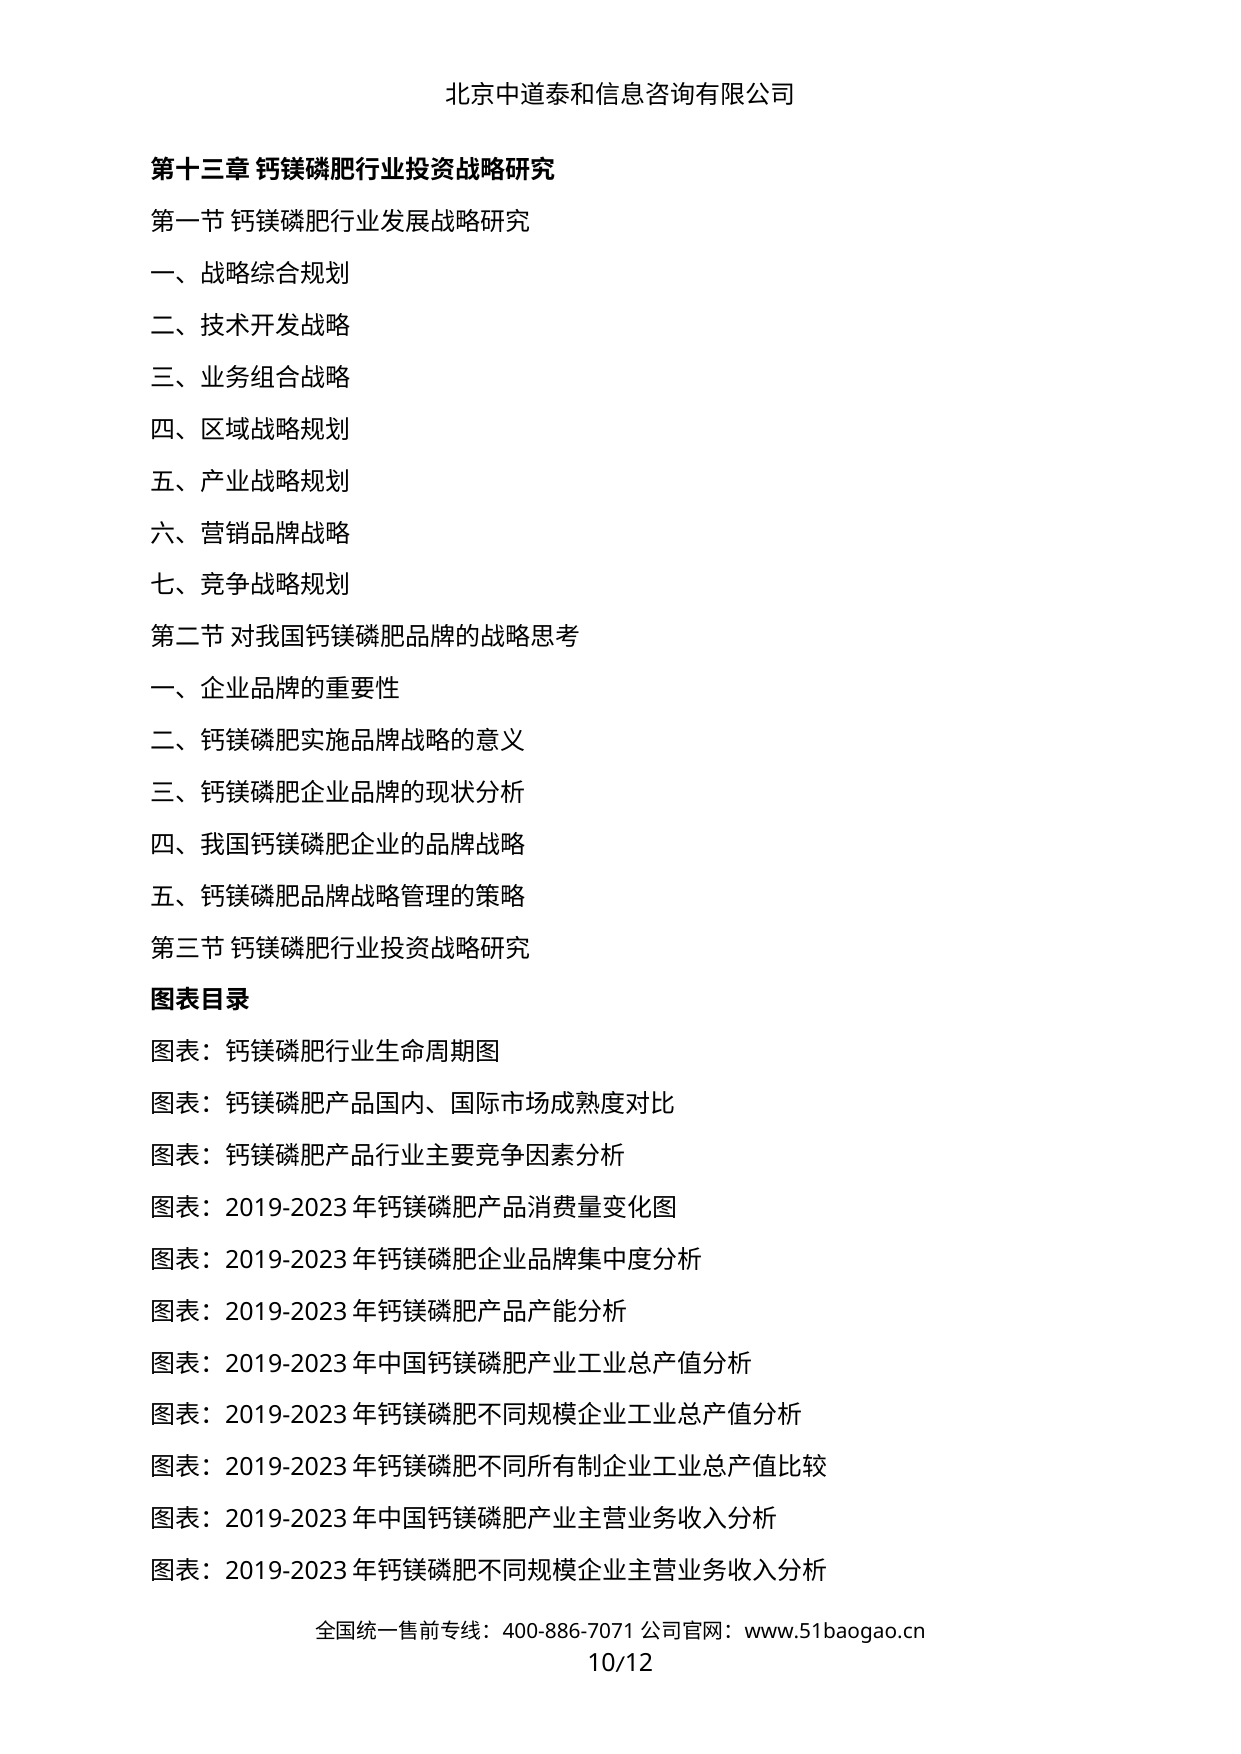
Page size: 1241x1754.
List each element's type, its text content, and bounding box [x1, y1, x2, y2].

text 图表目录 [150, 980, 1090, 1016]
text 二、钙镁磷肥实施品牌战略的意义 [150, 721, 1090, 757]
text 六、营销品牌战略 [150, 513, 1090, 549]
text 图表：2019-2023年中国钙镁磷肥产业工业总产值分析 [150, 1343, 1090, 1379]
text 五、产业战略规划 [150, 461, 1090, 497]
text 图表：钙镁磷肥产品国内、国际市场成熟度对比 [150, 1084, 1090, 1120]
text 图表：2019-2023年钙镁磷肥不同规模企业主营业务收入分析 [150, 1551, 1090, 1587]
text 图表：2019-2023年中国钙镁磷肥产业主营业务收入分析 [150, 1499, 1090, 1535]
text 图表：钙镁磷肥产品行业主要竞争因素分析 [150, 1136, 1090, 1172]
text 图表：2019-2023年钙镁磷肥产品消费量变化图 [150, 1187, 1090, 1224]
text 第二节 对我国钙镁磷肥品牌的战略思考 [150, 617, 1090, 653]
text 第三节 钙镁磷肥行业投资战略研究 [150, 928, 1090, 964]
text 五、钙镁磷肥品牌战略管理的策略 [150, 876, 1090, 912]
text 图表：2019-2023年钙镁磷肥企业品牌集中度分析 [150, 1239, 1090, 1276]
text 三、钙镁磷肥企业品牌的现状分析 [150, 772, 1090, 809]
text 图表：2019-2023年钙镁磷肥产品产能分析 [150, 1291, 1090, 1327]
text 四、我国钙镁磷肥企业的品牌战略 [150, 824, 1090, 861]
text 图表：2019-2023年钙镁磷肥不同所有制企业工业总产值比较 [150, 1447, 1090, 1483]
text 一、企业品牌的重要性 [150, 669, 1090, 705]
text 图表：钙镁磷肥行业生命周期图 [150, 1032, 1090, 1068]
text 三、业务组合战略 [150, 357, 1090, 394]
text 第十三章 钙镁磷肥行业投资战略研究 [150, 150, 1090, 186]
text 四、区域战略规划 [150, 409, 1090, 446]
text 第一节 钙镁磷肥行业发展战略研究 [150, 202, 1090, 238]
text 一、战略综合规划 [150, 254, 1090, 290]
text 七、竞争战略规划 [150, 565, 1090, 601]
text 二、技术开发战略 [150, 306, 1090, 342]
text 图表：2019-2023年钙镁磷肥不同规模企业工业总产值分析 [150, 1395, 1090, 1431]
